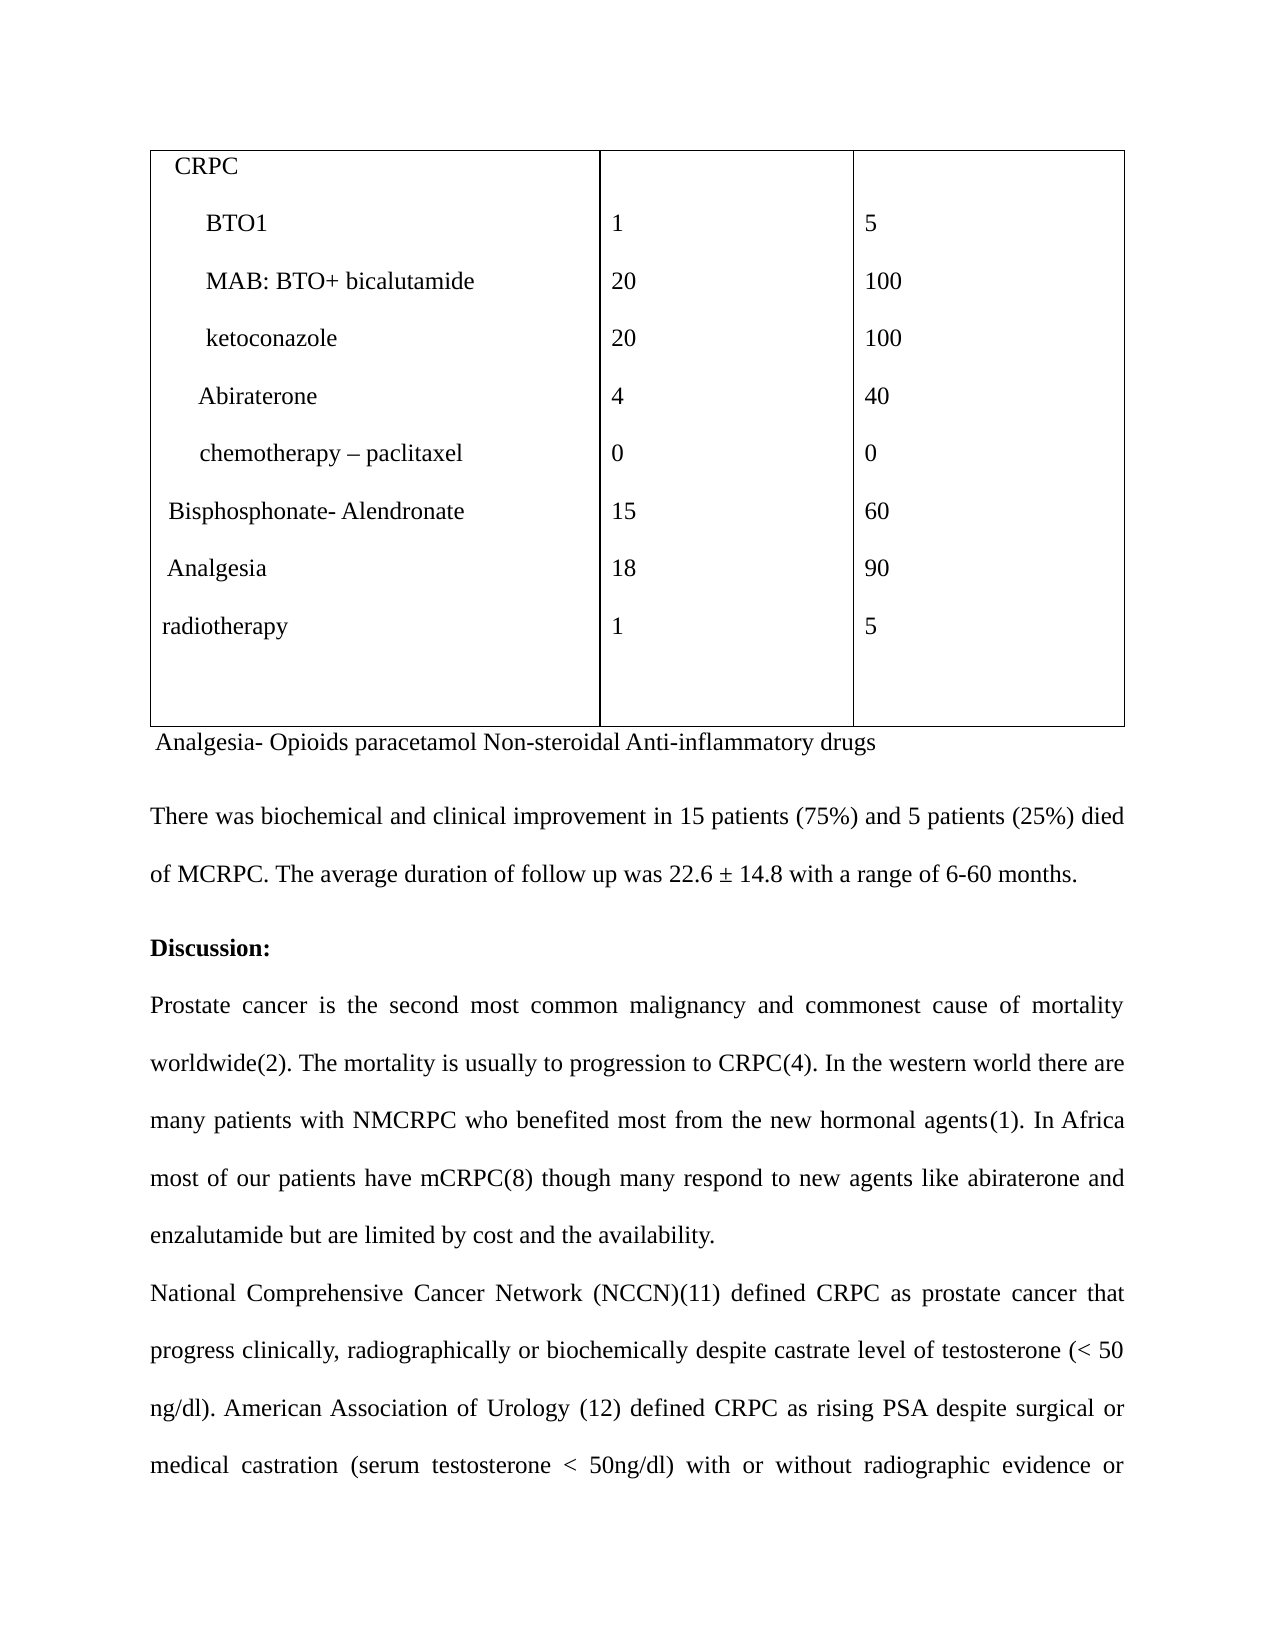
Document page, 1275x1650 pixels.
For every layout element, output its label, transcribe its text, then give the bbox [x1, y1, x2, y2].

text Prostate cancer is the second most common malignancy and commonest cause of mortality worldwide(2). The mortality is usually to progression to CRPC(4). In the western world there are many patients with NMCRPC who benefited most from the new hormonal agents(1). In Africa most of our patients have mCRPC(8) though many respond to new agents like abiraterone and enzalutamide but are limited by cost and the availability. [150, 990, 1125, 1249]
text Analgesia- Opioids paracetamol Non-steroidal Anti-inflammatory drugs [150, 727, 1125, 756]
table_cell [601, 151, 853, 726]
text There was biochemical and clinical improvement in 15 patients (75%) and 5 patients (25%) died of MCRPC. The average duration of follow up was 22.6 ± 14.8 with a range of 6-60 months. [150, 801, 1125, 887]
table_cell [854, 151, 1124, 726]
text Discussion: [150, 933, 1125, 962]
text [150, 1278, 1125, 1479]
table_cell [151, 151, 599, 726]
